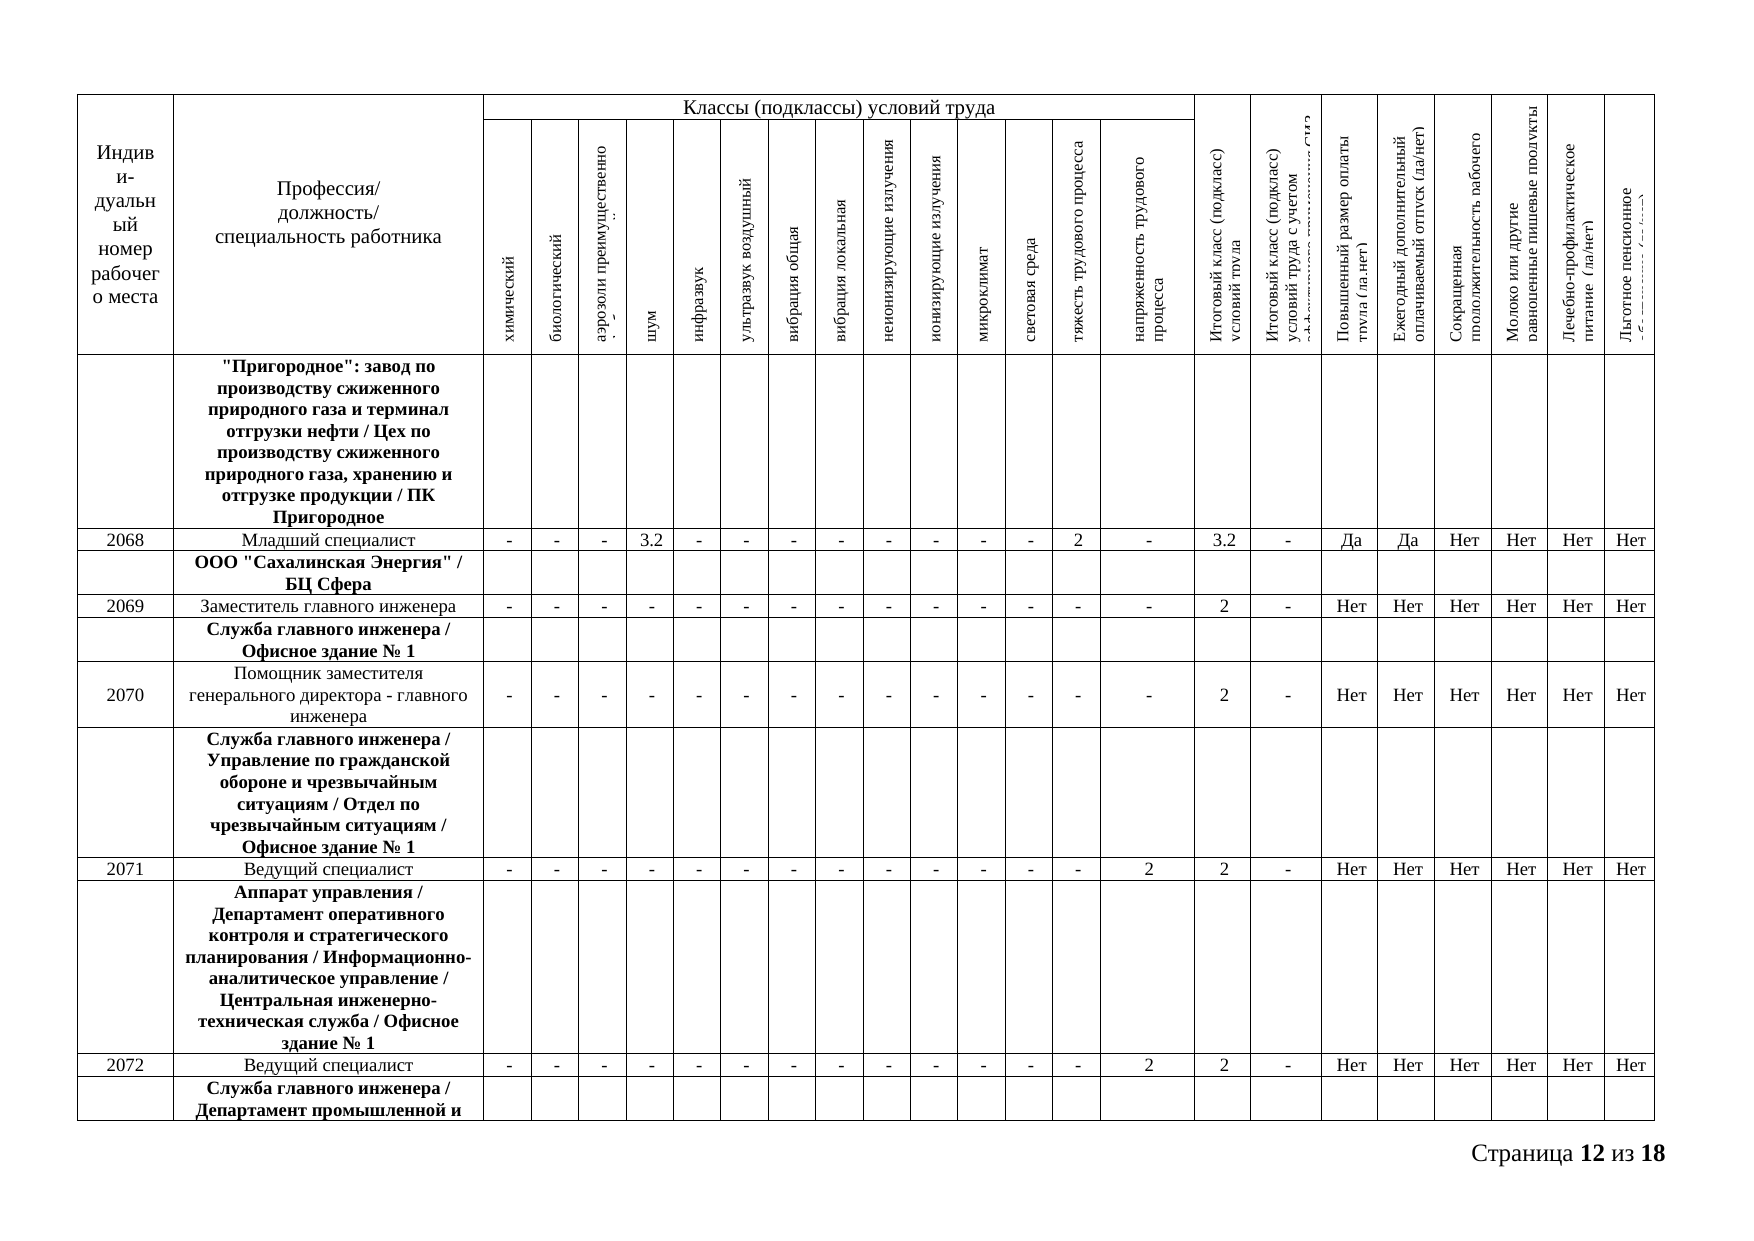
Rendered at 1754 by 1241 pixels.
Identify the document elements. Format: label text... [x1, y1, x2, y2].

table_cell неионизирующие излучения [864, 120, 910, 354]
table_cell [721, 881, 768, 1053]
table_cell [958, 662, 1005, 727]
table_cell вибрация локальная [816, 120, 863, 354]
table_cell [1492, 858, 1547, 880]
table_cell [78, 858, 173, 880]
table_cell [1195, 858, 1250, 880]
table_cell [78, 551, 173, 594]
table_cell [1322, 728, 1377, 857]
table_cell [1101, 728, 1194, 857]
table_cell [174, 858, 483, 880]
table_cell [864, 551, 910, 594]
table_cell - [958, 595, 1005, 617]
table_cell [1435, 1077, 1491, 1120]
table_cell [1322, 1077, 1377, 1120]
table_cell [1548, 551, 1604, 594]
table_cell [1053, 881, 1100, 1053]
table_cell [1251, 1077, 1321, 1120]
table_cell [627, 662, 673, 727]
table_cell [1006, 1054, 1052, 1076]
table_cell микроклимат [958, 120, 1005, 354]
table_cell [579, 551, 626, 594]
table_cell - [721, 595, 768, 617]
table_cell [1251, 551, 1321, 594]
table_cell тяжесть трудового процесса [1053, 120, 1100, 354]
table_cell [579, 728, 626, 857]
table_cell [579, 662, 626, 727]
table_cell вибрация общая [769, 120, 815, 354]
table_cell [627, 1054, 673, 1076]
table_cell - [674, 529, 720, 550]
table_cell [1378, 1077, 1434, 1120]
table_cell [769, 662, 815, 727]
table_cell Заместитель главного инженера [174, 595, 483, 617]
table_cell 3.2 [627, 529, 673, 550]
table_cell шум [627, 120, 673, 354]
table_cell [1605, 355, 1654, 527]
table_cell [864, 355, 910, 527]
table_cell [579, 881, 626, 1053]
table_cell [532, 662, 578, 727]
table_cell Нет [1378, 595, 1434, 617]
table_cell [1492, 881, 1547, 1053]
table_cell - [958, 529, 1005, 550]
table_cell [1251, 355, 1321, 527]
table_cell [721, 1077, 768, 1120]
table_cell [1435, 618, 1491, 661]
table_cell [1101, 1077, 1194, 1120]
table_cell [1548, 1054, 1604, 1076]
table_cell - [864, 529, 910, 550]
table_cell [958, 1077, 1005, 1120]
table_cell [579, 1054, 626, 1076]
table_cell - [769, 529, 815, 550]
table_cell 2069 [78, 595, 173, 617]
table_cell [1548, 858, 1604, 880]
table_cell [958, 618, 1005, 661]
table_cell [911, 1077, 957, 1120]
table_cell 2 [1195, 595, 1250, 617]
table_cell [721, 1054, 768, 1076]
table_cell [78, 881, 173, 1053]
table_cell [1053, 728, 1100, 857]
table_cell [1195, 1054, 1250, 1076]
table_cell [1101, 551, 1194, 594]
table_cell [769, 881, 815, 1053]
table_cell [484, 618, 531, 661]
table_cell [674, 355, 720, 527]
table_cell Нет [1492, 595, 1547, 617]
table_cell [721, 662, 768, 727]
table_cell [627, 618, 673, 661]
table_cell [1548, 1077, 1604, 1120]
table_cell - [769, 595, 815, 617]
table_header Сокращенная продолжительность рабочего времени (да/нет) [1435, 95, 1491, 354]
table_cell [1322, 551, 1377, 594]
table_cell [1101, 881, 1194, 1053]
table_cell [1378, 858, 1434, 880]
table_cell [816, 355, 863, 527]
table_cell [627, 551, 673, 594]
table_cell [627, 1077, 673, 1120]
table_cell [769, 551, 815, 594]
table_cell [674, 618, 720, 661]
table_cell [1492, 551, 1547, 594]
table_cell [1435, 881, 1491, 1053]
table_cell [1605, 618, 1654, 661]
table_cell - [911, 595, 957, 617]
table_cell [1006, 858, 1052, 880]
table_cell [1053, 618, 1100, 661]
table_cell 3.2 [1195, 529, 1250, 550]
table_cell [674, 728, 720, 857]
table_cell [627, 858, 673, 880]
table_cell аэрозоли преимущественно фиброгенного действия [579, 120, 626, 354]
table_cell Нет [1548, 529, 1604, 550]
table_cell - [1251, 595, 1321, 617]
table_cell напряженность трудового процесса [1101, 120, 1194, 354]
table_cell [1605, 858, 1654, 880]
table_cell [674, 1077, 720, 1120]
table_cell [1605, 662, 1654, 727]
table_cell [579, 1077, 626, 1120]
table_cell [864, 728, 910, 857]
table_cell [484, 355, 531, 527]
table_cell ООО "Сахалинская Энергия" / БЦ Сфера [174, 551, 483, 594]
table_cell 2 [1053, 529, 1100, 550]
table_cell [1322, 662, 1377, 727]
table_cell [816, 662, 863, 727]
table_cell - [1006, 595, 1052, 617]
table_cell [816, 551, 863, 594]
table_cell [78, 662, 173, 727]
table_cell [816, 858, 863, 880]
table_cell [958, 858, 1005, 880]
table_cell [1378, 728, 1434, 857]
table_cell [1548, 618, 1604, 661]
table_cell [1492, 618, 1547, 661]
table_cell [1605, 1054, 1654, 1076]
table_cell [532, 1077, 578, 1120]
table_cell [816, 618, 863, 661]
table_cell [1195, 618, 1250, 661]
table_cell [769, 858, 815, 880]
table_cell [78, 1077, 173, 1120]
table_cell - [484, 529, 531, 550]
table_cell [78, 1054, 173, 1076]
table_cell - [579, 529, 626, 550]
table_cell - [816, 529, 863, 550]
table_cell Младший специалист [174, 529, 483, 550]
table_cell [1492, 355, 1547, 527]
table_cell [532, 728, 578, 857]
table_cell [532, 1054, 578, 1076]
table_cell [674, 551, 720, 594]
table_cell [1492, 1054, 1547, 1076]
table_cell - [674, 595, 720, 617]
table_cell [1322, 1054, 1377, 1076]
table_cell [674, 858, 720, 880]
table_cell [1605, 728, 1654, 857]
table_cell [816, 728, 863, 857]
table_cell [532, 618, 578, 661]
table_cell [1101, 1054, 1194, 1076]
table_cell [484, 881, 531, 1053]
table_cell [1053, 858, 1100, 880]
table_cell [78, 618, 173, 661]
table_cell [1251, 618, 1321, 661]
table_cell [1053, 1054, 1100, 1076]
table_cell [911, 355, 957, 527]
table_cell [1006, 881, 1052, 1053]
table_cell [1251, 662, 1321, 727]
table_cell инфразвук [674, 120, 720, 354]
table_cell световая среда [1006, 120, 1052, 354]
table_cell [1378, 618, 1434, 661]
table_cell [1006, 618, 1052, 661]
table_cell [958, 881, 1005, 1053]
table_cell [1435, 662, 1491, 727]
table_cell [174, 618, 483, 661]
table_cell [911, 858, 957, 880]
table_cell [1101, 355, 1194, 527]
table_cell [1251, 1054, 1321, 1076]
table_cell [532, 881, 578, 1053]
table_cell [1053, 551, 1100, 594]
table_cell [958, 551, 1005, 594]
table_cell [1053, 355, 1100, 527]
table_cell [1006, 355, 1052, 527]
table_header Профессия/ должность/ специальность работника [174, 95, 483, 354]
table_cell - [1251, 529, 1321, 550]
table_cell - [484, 595, 531, 617]
table_cell Нет [1435, 595, 1491, 617]
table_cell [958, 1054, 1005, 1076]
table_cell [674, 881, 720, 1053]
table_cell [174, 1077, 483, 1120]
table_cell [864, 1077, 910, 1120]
table_header Ежегодный дополнительный оплачиваемый отпуск (да/нет) [1378, 95, 1434, 354]
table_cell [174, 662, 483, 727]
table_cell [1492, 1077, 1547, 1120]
table_header Итоговый класс (подкласс) условий труда с учетом эффективного применения СИЗ [1251, 95, 1321, 354]
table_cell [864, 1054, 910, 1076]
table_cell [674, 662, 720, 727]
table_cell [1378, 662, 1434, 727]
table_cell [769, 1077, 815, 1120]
table_cell ионизирующие излучения [911, 120, 957, 354]
table_cell [958, 355, 1005, 527]
table_header Итоговый класс (подкласс) условий труда [1195, 95, 1250, 354]
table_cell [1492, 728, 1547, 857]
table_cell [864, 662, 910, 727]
table_cell - [532, 595, 578, 617]
table_header Индивидуальный номер рабочего места [78, 95, 173, 354]
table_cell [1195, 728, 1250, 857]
table_cell [911, 551, 957, 594]
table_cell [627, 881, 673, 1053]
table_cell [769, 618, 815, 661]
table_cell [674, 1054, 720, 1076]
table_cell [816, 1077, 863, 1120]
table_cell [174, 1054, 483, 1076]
table_cell - [1101, 595, 1194, 617]
table_cell [78, 355, 173, 527]
table_cell химический [484, 120, 531, 354]
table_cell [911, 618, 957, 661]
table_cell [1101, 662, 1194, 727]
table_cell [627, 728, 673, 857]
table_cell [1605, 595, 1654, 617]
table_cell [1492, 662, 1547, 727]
table_cell [627, 355, 673, 527]
table_cell - [864, 595, 910, 617]
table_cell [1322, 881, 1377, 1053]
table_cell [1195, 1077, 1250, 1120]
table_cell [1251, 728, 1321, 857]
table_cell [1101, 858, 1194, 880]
table_cell - [816, 595, 863, 617]
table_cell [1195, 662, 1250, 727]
table_cell - [1101, 529, 1194, 550]
table_cell [1378, 355, 1434, 527]
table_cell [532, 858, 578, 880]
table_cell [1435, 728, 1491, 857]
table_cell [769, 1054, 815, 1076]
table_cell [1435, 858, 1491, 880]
table_cell [532, 355, 578, 527]
table_cell - [721, 529, 768, 550]
table_header Молоко или другие равноценные пищевые продукты (да/нет) [1492, 95, 1547, 354]
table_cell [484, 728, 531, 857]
table_cell - [532, 529, 578, 550]
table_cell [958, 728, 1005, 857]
table_cell [532, 551, 578, 594]
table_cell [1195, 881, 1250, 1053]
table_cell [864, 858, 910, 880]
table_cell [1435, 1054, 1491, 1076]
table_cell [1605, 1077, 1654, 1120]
table_header Льготное пенсионное обеспечение (да/нет) [1605, 95, 1654, 354]
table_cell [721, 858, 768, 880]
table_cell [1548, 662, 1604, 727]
table_cell Нет [1435, 529, 1491, 550]
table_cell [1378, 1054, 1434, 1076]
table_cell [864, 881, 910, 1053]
table_cell - [1006, 529, 1052, 550]
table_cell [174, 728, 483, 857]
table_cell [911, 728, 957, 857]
table_cell 2068 [78, 529, 173, 550]
table_cell Да [1322, 529, 1377, 550]
table_cell Да [1378, 529, 1434, 550]
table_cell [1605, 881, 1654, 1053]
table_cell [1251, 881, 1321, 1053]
table_cell ультразвук воздушный [721, 120, 768, 354]
table_cell [1548, 355, 1604, 527]
table_cell [1322, 355, 1377, 527]
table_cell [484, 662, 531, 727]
table_cell биологический [532, 120, 578, 354]
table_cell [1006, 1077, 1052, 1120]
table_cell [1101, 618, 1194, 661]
table_cell Нет [1322, 595, 1377, 617]
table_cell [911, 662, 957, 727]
table_cell [1006, 551, 1052, 594]
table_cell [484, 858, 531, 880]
table_cell [1435, 551, 1491, 594]
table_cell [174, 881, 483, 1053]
table_header Классы (подклассы) условий труда [484, 95, 1194, 119]
table_cell [1605, 551, 1654, 594]
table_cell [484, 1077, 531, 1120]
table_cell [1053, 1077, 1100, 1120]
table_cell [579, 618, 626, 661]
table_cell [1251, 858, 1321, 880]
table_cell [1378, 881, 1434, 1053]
table_header Лечебно-профилактическое питание (да/нет) [1548, 95, 1604, 354]
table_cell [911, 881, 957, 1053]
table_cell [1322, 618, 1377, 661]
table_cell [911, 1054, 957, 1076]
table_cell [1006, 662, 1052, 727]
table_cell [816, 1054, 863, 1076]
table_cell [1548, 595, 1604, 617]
table_cell - [911, 529, 957, 550]
table_cell [769, 355, 815, 527]
table_cell [579, 355, 626, 527]
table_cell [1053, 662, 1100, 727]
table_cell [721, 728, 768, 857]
table_header Повышенный размер оплаты труда (да,нет) [1322, 95, 1377, 354]
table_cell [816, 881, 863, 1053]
table_cell [1195, 355, 1250, 527]
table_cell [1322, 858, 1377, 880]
table_cell - [627, 595, 673, 617]
table_cell [1378, 551, 1434, 594]
table_cell [484, 551, 531, 594]
table_cell Нет [1605, 529, 1654, 550]
table_cell - [1053, 595, 1100, 617]
table_cell [1195, 551, 1250, 594]
table_cell - [579, 595, 626, 617]
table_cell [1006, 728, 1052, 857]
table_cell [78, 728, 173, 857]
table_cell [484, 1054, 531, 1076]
table_cell [721, 551, 768, 594]
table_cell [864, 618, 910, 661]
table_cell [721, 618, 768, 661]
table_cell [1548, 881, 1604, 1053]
table_cell Нет [1492, 529, 1547, 550]
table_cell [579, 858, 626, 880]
table_cell [1435, 355, 1491, 527]
table_cell [721, 355, 768, 527]
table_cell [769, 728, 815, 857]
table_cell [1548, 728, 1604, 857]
